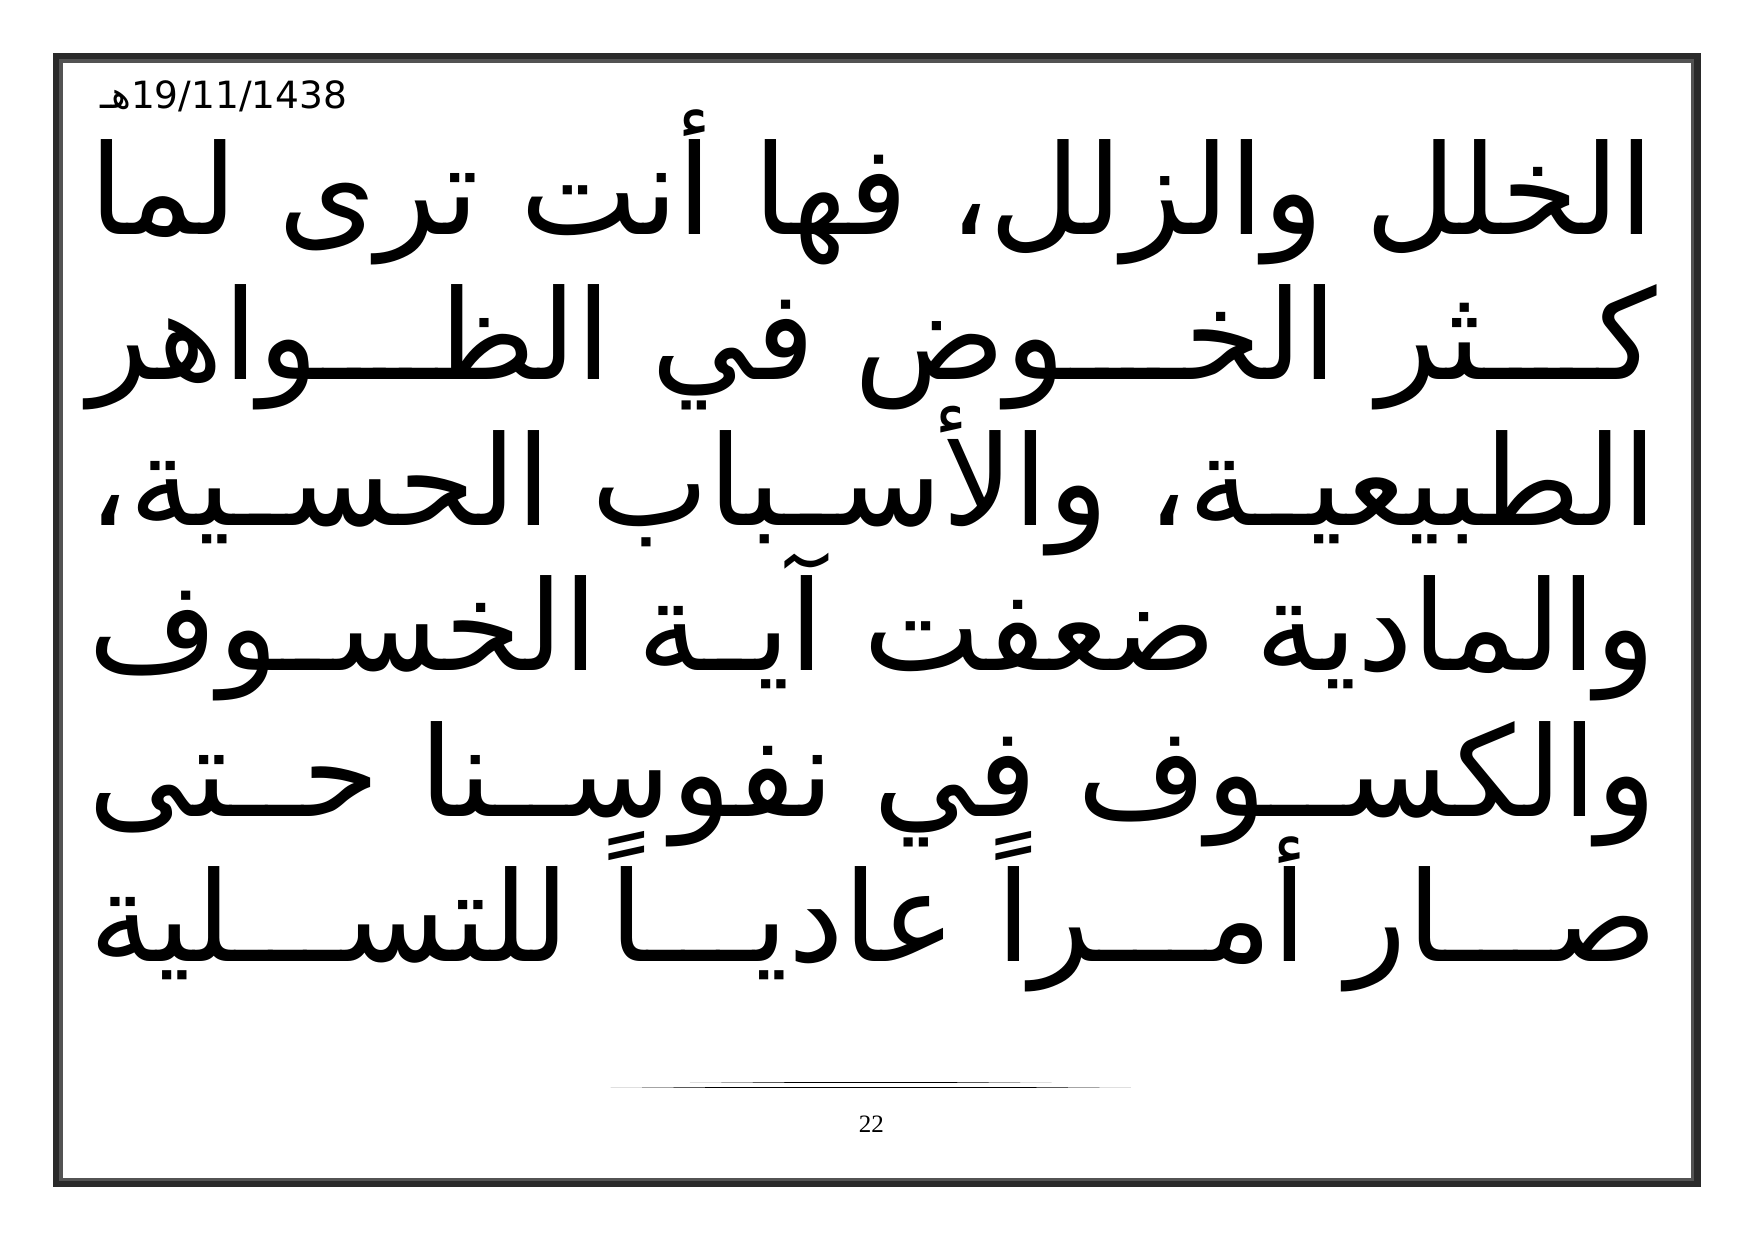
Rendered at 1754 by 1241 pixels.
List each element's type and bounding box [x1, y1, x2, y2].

text [89, 118, 1657, 991]
